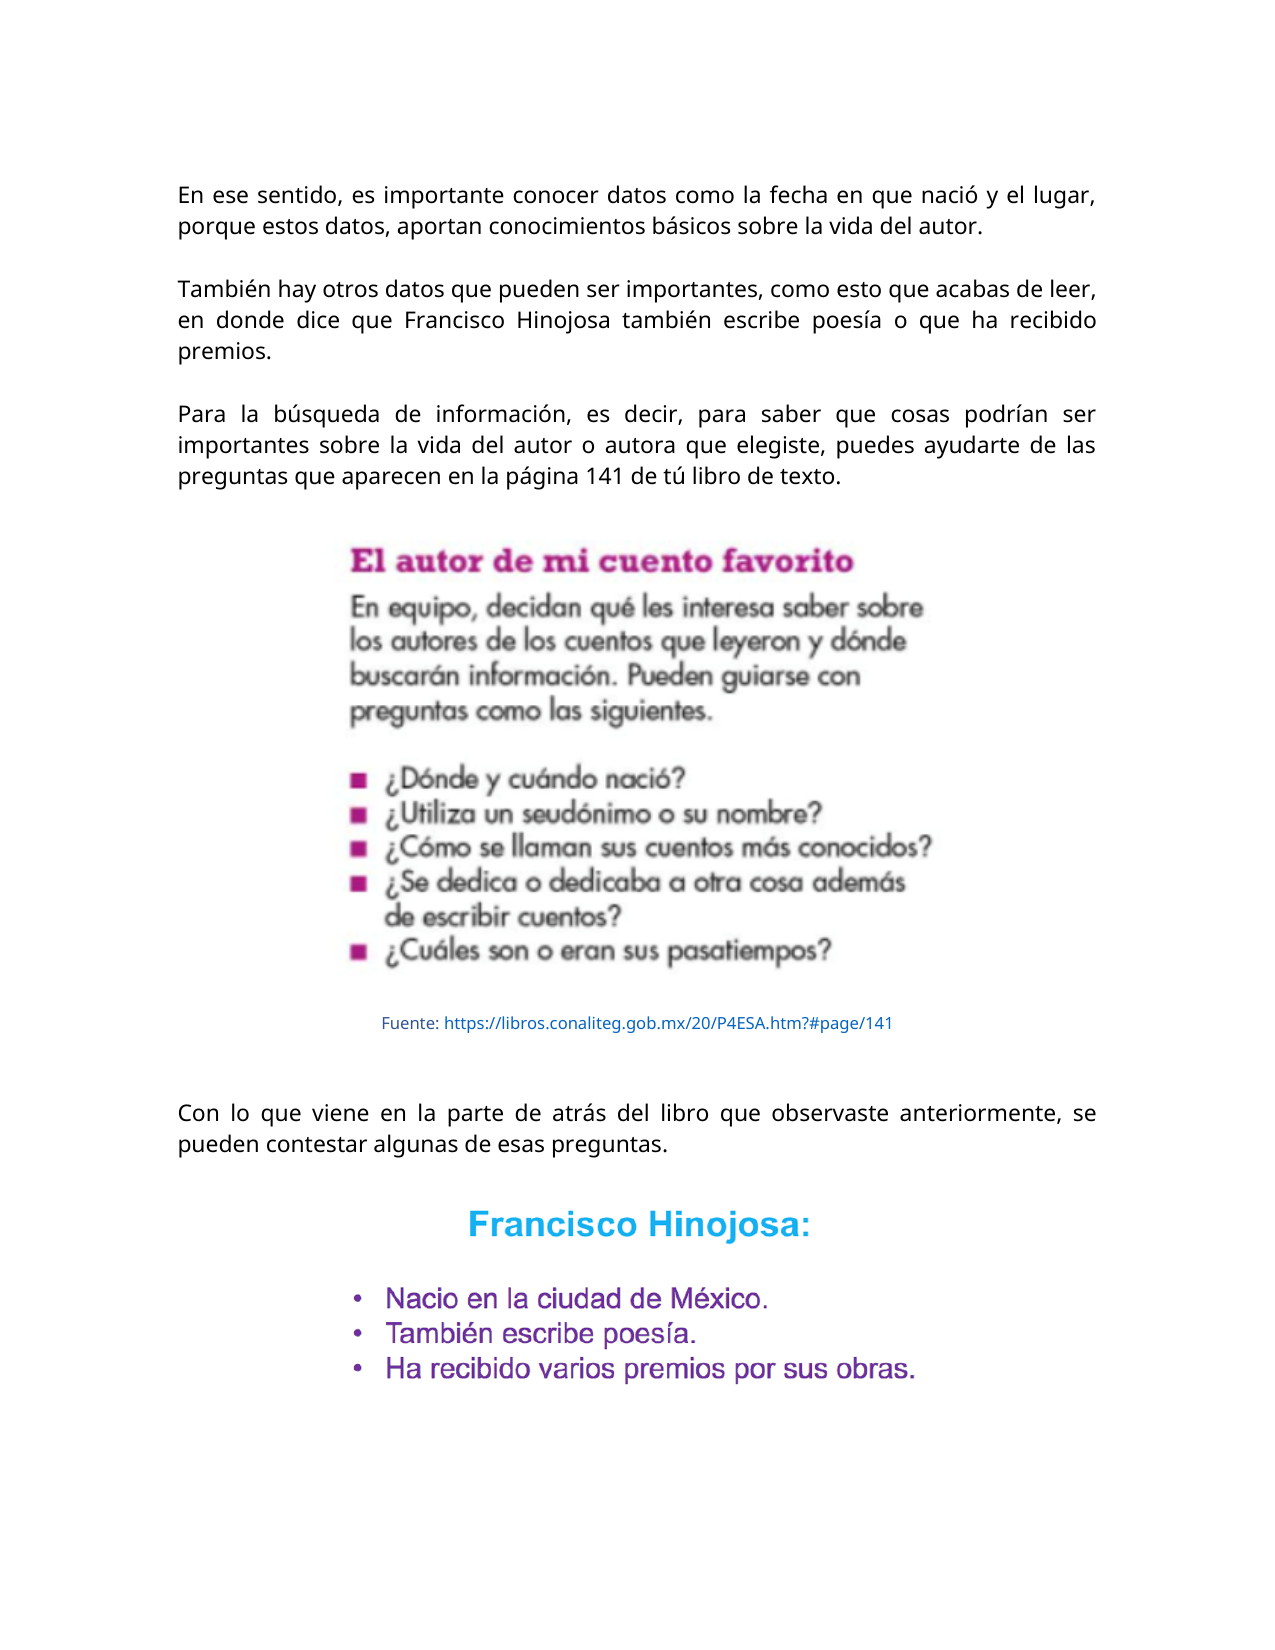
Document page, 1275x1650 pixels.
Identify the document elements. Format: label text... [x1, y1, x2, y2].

text También hay otros datos que pueden ser importantes, como esto que acabas de leer, en donde dice que Francisco Hinojosa también escribe poesía o que ha recibido premios. [177, 273, 1098, 366]
picture [346, 1190, 929, 1407]
text En ese sentido, es importante conocer datos como la fecha en que nació y el lugar, porque estos datos, aportan conocimientos básicos sobre la vida del autor. [177, 179, 1098, 241]
text Para la búsqueda de información, es decir, para saber que cosas podrían ser importantes sobre la vida del autor o autora que elegiste, puedes ayudarte de las preguntas que aparecen en la página 141 de tú libro de texto. [177, 398, 1098, 491]
picture [316, 522, 959, 1012]
text Con lo que viene en la parte de atrás del libro que observaste anteriormente, se pueden contestar algunas de esas preguntas. [177, 1097, 1098, 1159]
text Fuente: https://libros.conaliteg.gob.mx/20/P4ESA.htm?#page/141 [177, 1012, 1098, 1034]
